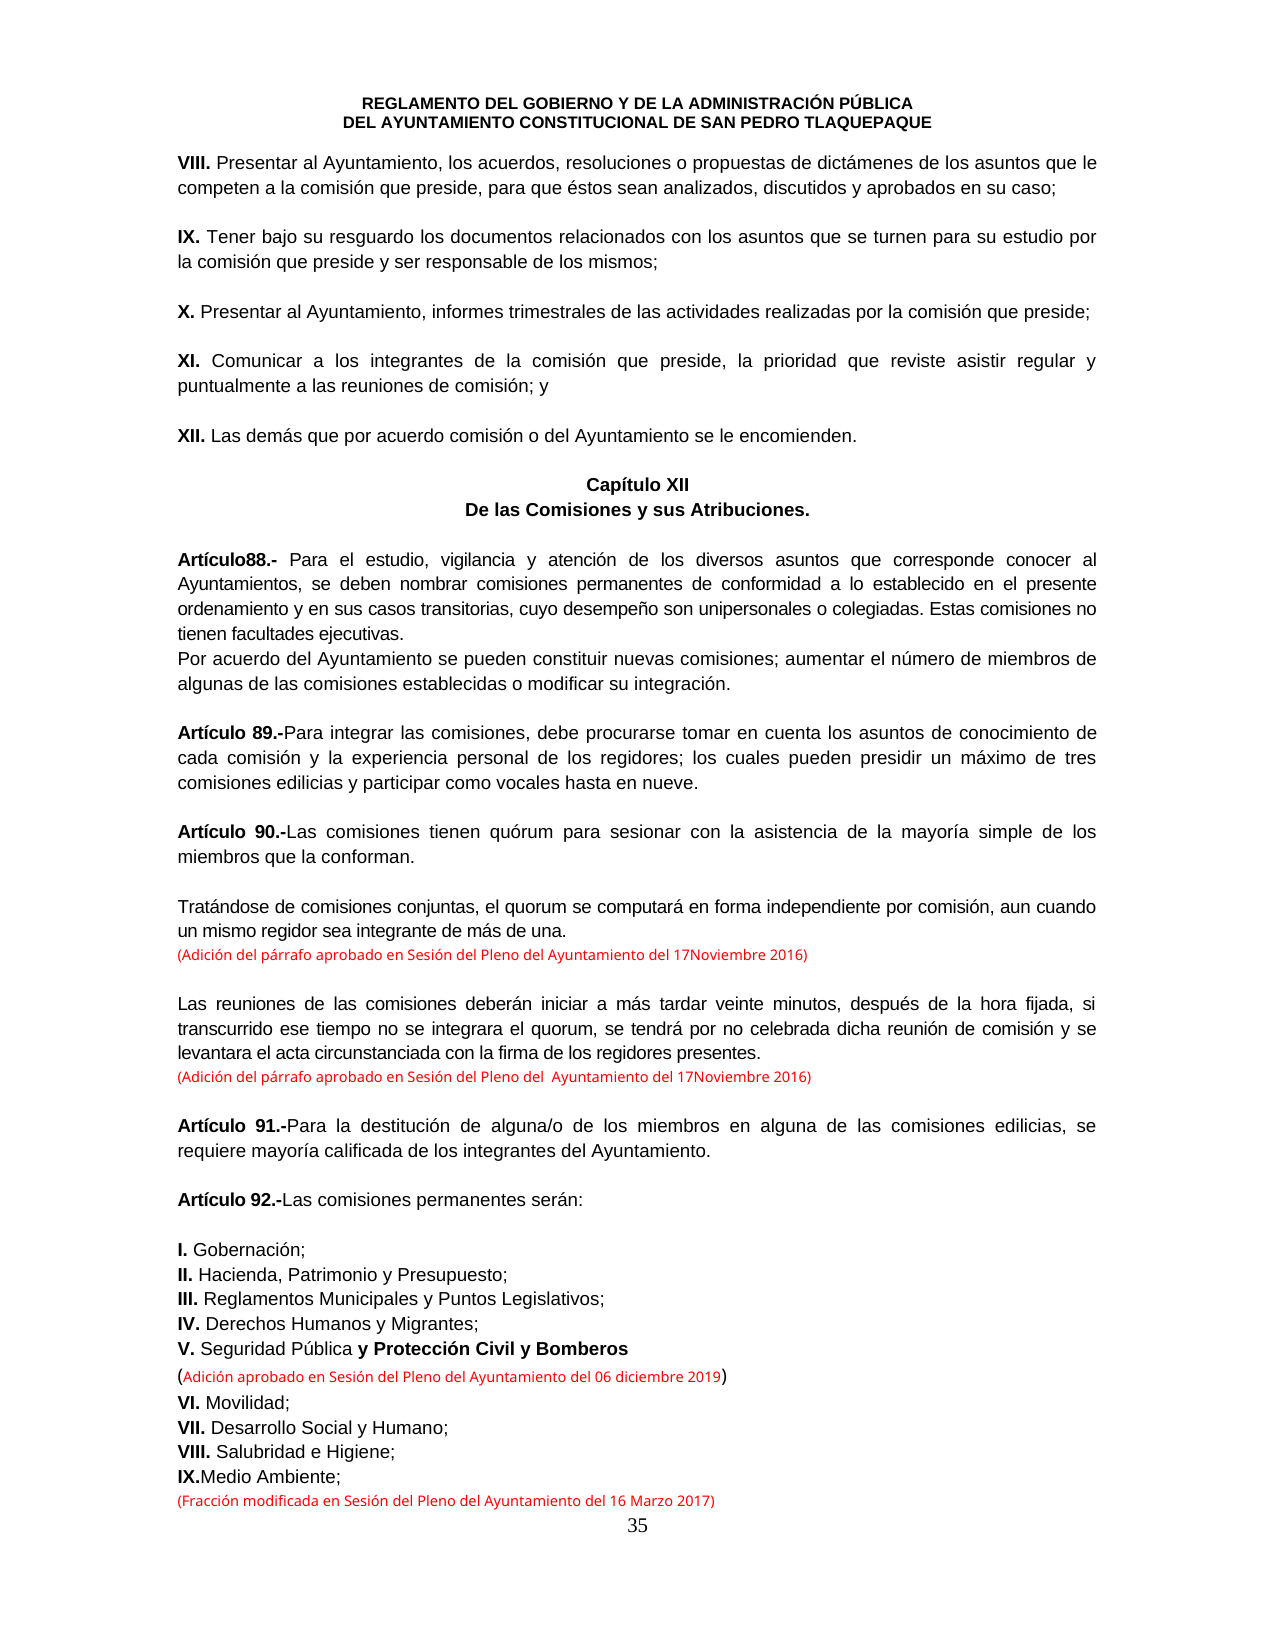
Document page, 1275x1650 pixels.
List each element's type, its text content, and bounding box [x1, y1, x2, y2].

text XI. Comunicar a los integrantes de la comisión que preside, la prioridad que reviste asistir regular y puntualmente a las reuniones de comisión; y [177, 350, 1098, 396]
text III. Reglamentos Municipales y Puntos Legislativos; [177, 1288, 980, 1310]
text X. Presentar al Ayuntamiento, informes trimestrales de las actividades realizadas por la comisión que preside; [177, 300, 1098, 322]
text IX. Tener bajo su resguardo los documentos relacionados con los asuntos que se turnen para su estudio por la comisión que preside y ser responsable de los mismos; [177, 226, 1098, 272]
text V. Seguridad Pública y Protección Civil y Bomberos [177, 1338, 980, 1359]
text I. Gobernación; [177, 1238, 980, 1260]
subtitle De las Comisiones y sus Atribuciones. [177, 499, 1098, 520]
text Artículo 90.-Las comisiones tienen quórum para sesionar con la asistencia de la mayoría simple de los miembros que la conforman. [177, 821, 1098, 867]
text VIII. Presentar al Ayuntamiento, los acuerdos, resoluciones o propuestas de dictámenes de los asuntos que le competen a la comisión que preside, para que éstos sean analizados, discutidos y aprobados en su caso; [177, 152, 1098, 198]
text Artículo 89.-Para integrar las comisiones, debe procurarse tomar en cuenta los asuntos de conocimiento de cada comisión y la experiencia personal de los regidores; los cuales pueden presidir un máximo de tres comisiones edilicias y participar como vocales hasta en nueve. [177, 722, 1098, 793]
text Las reuniones de las comisiones deberán iniciar a más tardar veinte minutos, después de la hora fijada, si transcurrido ese tiempo no se integrara el quorum, se tendrá por no celebrada dicha reunión de comisión y se levantara el acta circunstanciada con la firma de los regidores presentes. [177, 993, 1098, 1064]
text Tratándose de comisiones conjuntas, el quorum se computará en forma independiente por comisión, aun cuando un mismo regidor sea integrante de más de una. [177, 895, 1098, 942]
text IV. Derechos Humanos y Migrantes; [177, 1313, 980, 1334]
text Artículo 91.-Para la destitución de alguna/o de los miembros en alguna de las comisiones edilicias, se requiere mayoría calificada de los integrantes del Ayuntamiento. [177, 1114, 1098, 1161]
text VII. Desarrollo Social y Humano; [177, 1417, 980, 1438]
subtitle Capítulo XII [177, 474, 1098, 496]
text XII. Las demás que por acuerdo comisión o del Ayuntamiento se le encomienden. [177, 424, 1098, 446]
text Artículo 92.-Las comisiones permanentes serán: [177, 1189, 1098, 1211]
text VIII. Salubridad e Higiene; [177, 1441, 980, 1463]
text IX.Medio Ambiente; [177, 1466, 980, 1488]
text Artículo88.- Para el estudio, vigilancia y atención de los diversos asuntos que corresponde conocer al Ayuntamientos, se deben nombrar comisiones permanentes de conformidad a lo establecido en el presente ordenamiento y en sus casos transitorias, cuyo desempeño son unipersonales o colegiadas. Estas comisiones no tienen facultades ejecutivas. [177, 548, 1098, 644]
text (Fracción modificada en Sesión del Pleno del Ayuntamiento del 16 Marzo 2017) [177, 1491, 980, 1511]
text Por acuerdo del Ayuntamiento se pueden constituir nuevas comisiones; aumentar el número de miembros de algunas de las comisiones establecidas o modificar su integración. [177, 647, 1098, 694]
text (Adición del párrafo aprobado en Sesión del Pleno del Ayuntamiento del 17Noviembre 2016) [177, 945, 1098, 965]
text VI. Movilidad; [177, 1392, 980, 1413]
text (Adición aprobado en Sesión del Pleno del Ayuntamiento del 06 diciembre 2019) [177, 1362, 980, 1388]
text II. Hacienda, Patrimonio y Presupuesto; [177, 1263, 980, 1285]
text (Adición del párrafo aprobado en Sesión del Pleno del Ayuntamiento del 17Noviembre 2016) [177, 1067, 1098, 1087]
